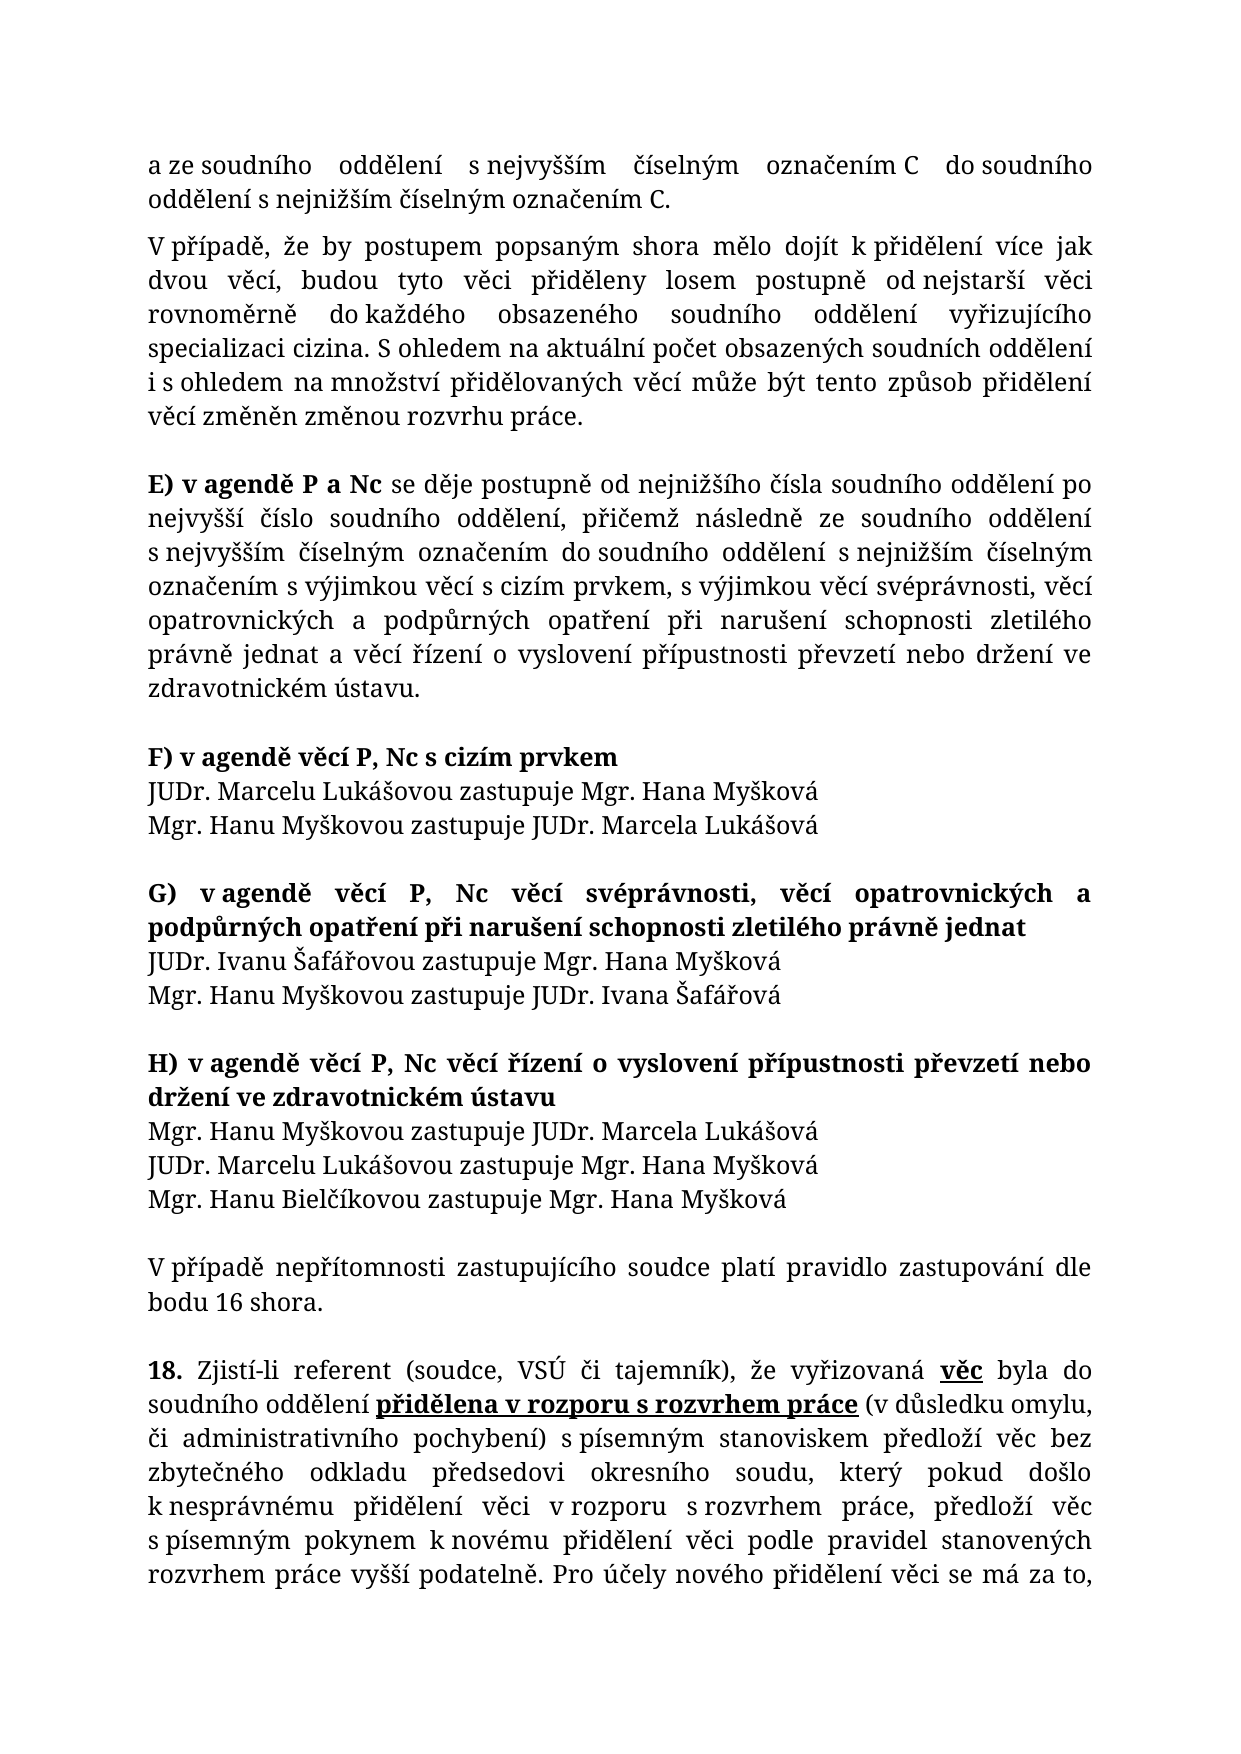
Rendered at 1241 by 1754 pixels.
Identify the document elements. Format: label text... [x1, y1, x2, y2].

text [148, 148, 1093, 216]
text V případě, že by postupem popsaným shora mělo dojít k přidělení více jak dvou věcí, budou tyto věci přiděleny losem postupně od nejstarší věci rovnoměrně do každého obsazeného soudního oddělení vyřizujícího specializaci cizina. S ohledem na aktuální počet obsazených soudních oddělení i s ohledem na množství přidělovaných věcí může být tento způsob přidělení věcí změněn změnou rozvrhu práce. [148, 228, 1093, 433]
text G) v agendě věcí P, Nc věcí svéprávnosti, věcí opatrovnických a podpůrných opatření při narušení schopnosti zletilého právně jednat [148, 875, 1093, 943]
text JUDr. Ivanu Šafářovou zastupuje Mgr. Hana Myšková [148, 943, 1093, 978]
text Mgr. Hanu Myškovou zastupuje JUDr. Marcela Lukášová [148, 1114, 1093, 1148]
list JUDr. Marcelu Lukášovou zastupuje Mgr. Hana Myšková [148, 773, 1093, 807]
text H) v agendě věcí P, Nc věcí řízení o vyslovení přípustnosti převzetí nebo držení ve zdravotnickém ústavu [148, 1046, 1093, 1114]
list Mgr. Hanu Myškovou zastupuje JUDr. Marcela Lukášová [148, 807, 1093, 841]
text F) v agendě věcí P, Nc s cizím prvkem [148, 739, 1093, 773]
text E) v agendě P a Nc se děje postupně od nejnižšího čísla soudního oddělení po nejvyšší číslo soudního oddělení, přičemž následně ze soudního oddělení s nejvyšším číselným označením do soudního oddělení s nejnižším číselným označením s výjimkou věcí s cizím prvkem, s výjimkou věcí svéprávnosti, věcí opatrovnických a podpůrných opatření při narušení schopnosti zletilého právně jednat a věcí řízení o vyslovení přípustnosti převzetí nebo držení ve zdravotnickém ústavu. [148, 467, 1093, 705]
text Mgr. Hanu Bielčíkovou zastupuje Mgr. Hana Myšková [148, 1182, 1093, 1216]
text Mgr. Hanu Myškovou zastupuje JUDr. Ivana Šafářová [148, 978, 1093, 1012]
text JUDr. Marcelu Lukášovou zastupuje Mgr. Hana Myšková [148, 1148, 1093, 1182]
text V případě nepřítomnosti zastupujícího soudce platí pravidlo zastupování dle bodu 16 shora. [148, 1250, 1093, 1318]
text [148, 1352, 1093, 1591]
